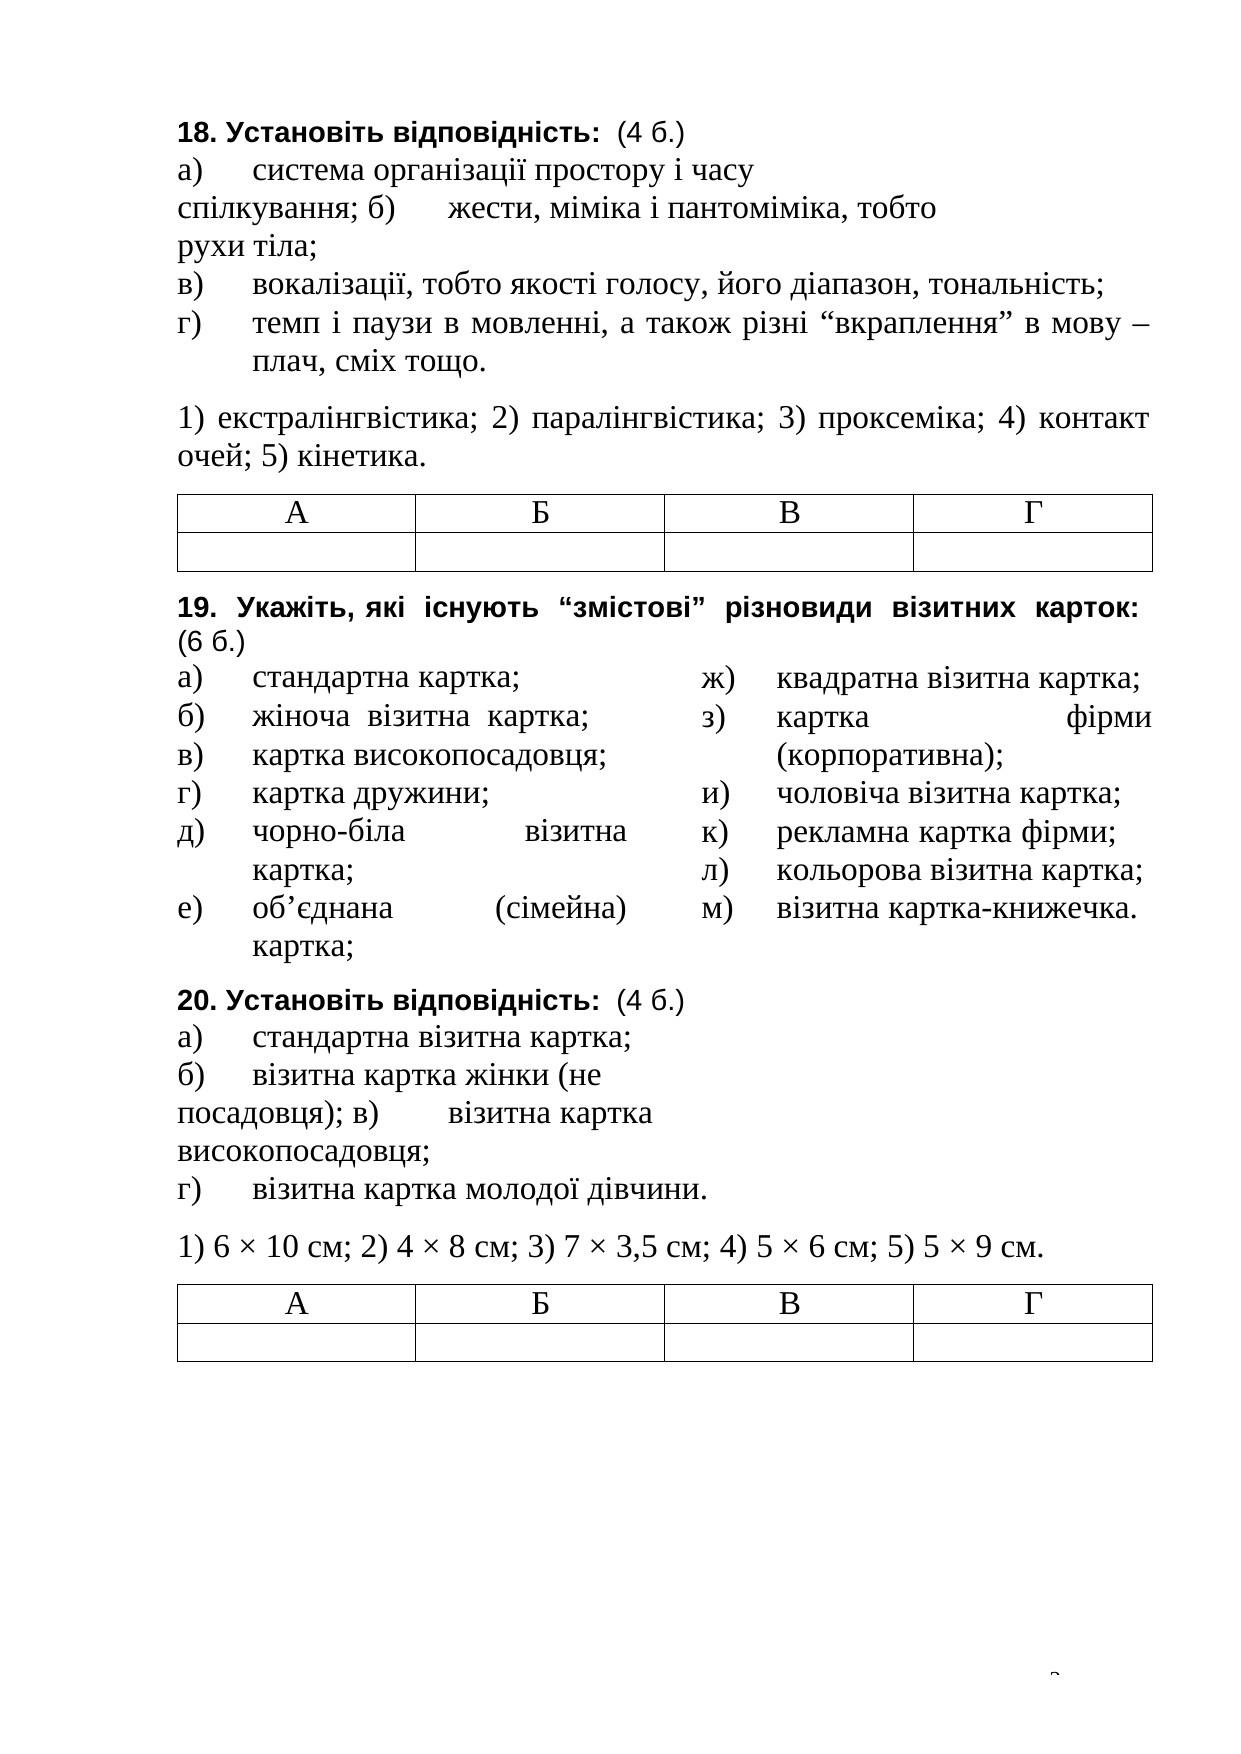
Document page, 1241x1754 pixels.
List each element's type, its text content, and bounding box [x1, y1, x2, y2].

text б) жіноча візитна картка; в) картка високопосадовця; г) картка дружини; [177, 695, 608, 810]
text а) стандартна візитна картка; [177, 1017, 685, 1055]
text (корпоративна); [776, 734, 1176, 773]
table_cell [178, 1324, 415, 1361]
list Установіть відповідність: (4 б.) [177, 983, 685, 1016]
table_cell [665, 533, 913, 571]
text (6 б.) [177, 624, 1176, 658]
table_cell [914, 1324, 1152, 1361]
table_header А [178, 495, 415, 532]
text и) чоловіча візитна картка; к) рекламна картка фірми; л) кольорова візитна картка; м) візитна картка-книжечка. [701, 773, 1144, 926]
table_header Г [914, 1285, 1152, 1322]
table_header Б [416, 495, 664, 532]
text а) стандартна картка; [177, 658, 685, 695]
text г) темп і паузи в мовленні, а також різні “вкраплення” в мову – плач, сміх тощо. [177, 302, 1152, 379]
text а) система організації простору і часу спілкування; б) жести, міміка і пантоміміка, тобто рухи тіла; [177, 149, 944, 264]
text г) візитна картка молодої дівчини. [177, 1168, 1176, 1207]
list Укажіть, які існують “змістові” різновиди візитних карток: [177, 590, 1176, 624]
table_header Б [416, 1285, 664, 1322]
text е) об’єднана (сімейна) картка; [177, 887, 628, 964]
table_cell [914, 533, 1152, 571]
table_cell [178, 533, 415, 571]
table_cell [416, 1324, 664, 1361]
table_cell [665, 1324, 913, 1361]
text ж) квадратна візитна картка; з) картка фірми [701, 658, 1153, 734]
text в) вокалізації, тобто якості голосу, його діапазон, тональність; [177, 264, 1176, 302]
text 1) 6 × 10 см; 2) 4 × 8 см; 3) 7 × 3,5 см; 4) 5 × 6 см; 5) 5 × 9 см. [177, 1226, 1176, 1264]
table_header Г [914, 495, 1152, 532]
table_header В [665, 495, 913, 532]
text 1) екстралінгвістика; 2) паралінгвістика; 3) проксеміка; 4) контакт очей; 5) кінетика. [177, 399, 1176, 474]
table_header В [665, 1285, 913, 1322]
table_cell [416, 533, 664, 571]
text д) чорно-біла візитна картка; [177, 811, 628, 887]
table_header А [178, 1285, 415, 1322]
text б) візитна картка жінки (не посадовця); в) візитна картка високопосадовця; [177, 1055, 776, 1168]
list Установіть відповідність: (4 б.) [177, 115, 1176, 149]
